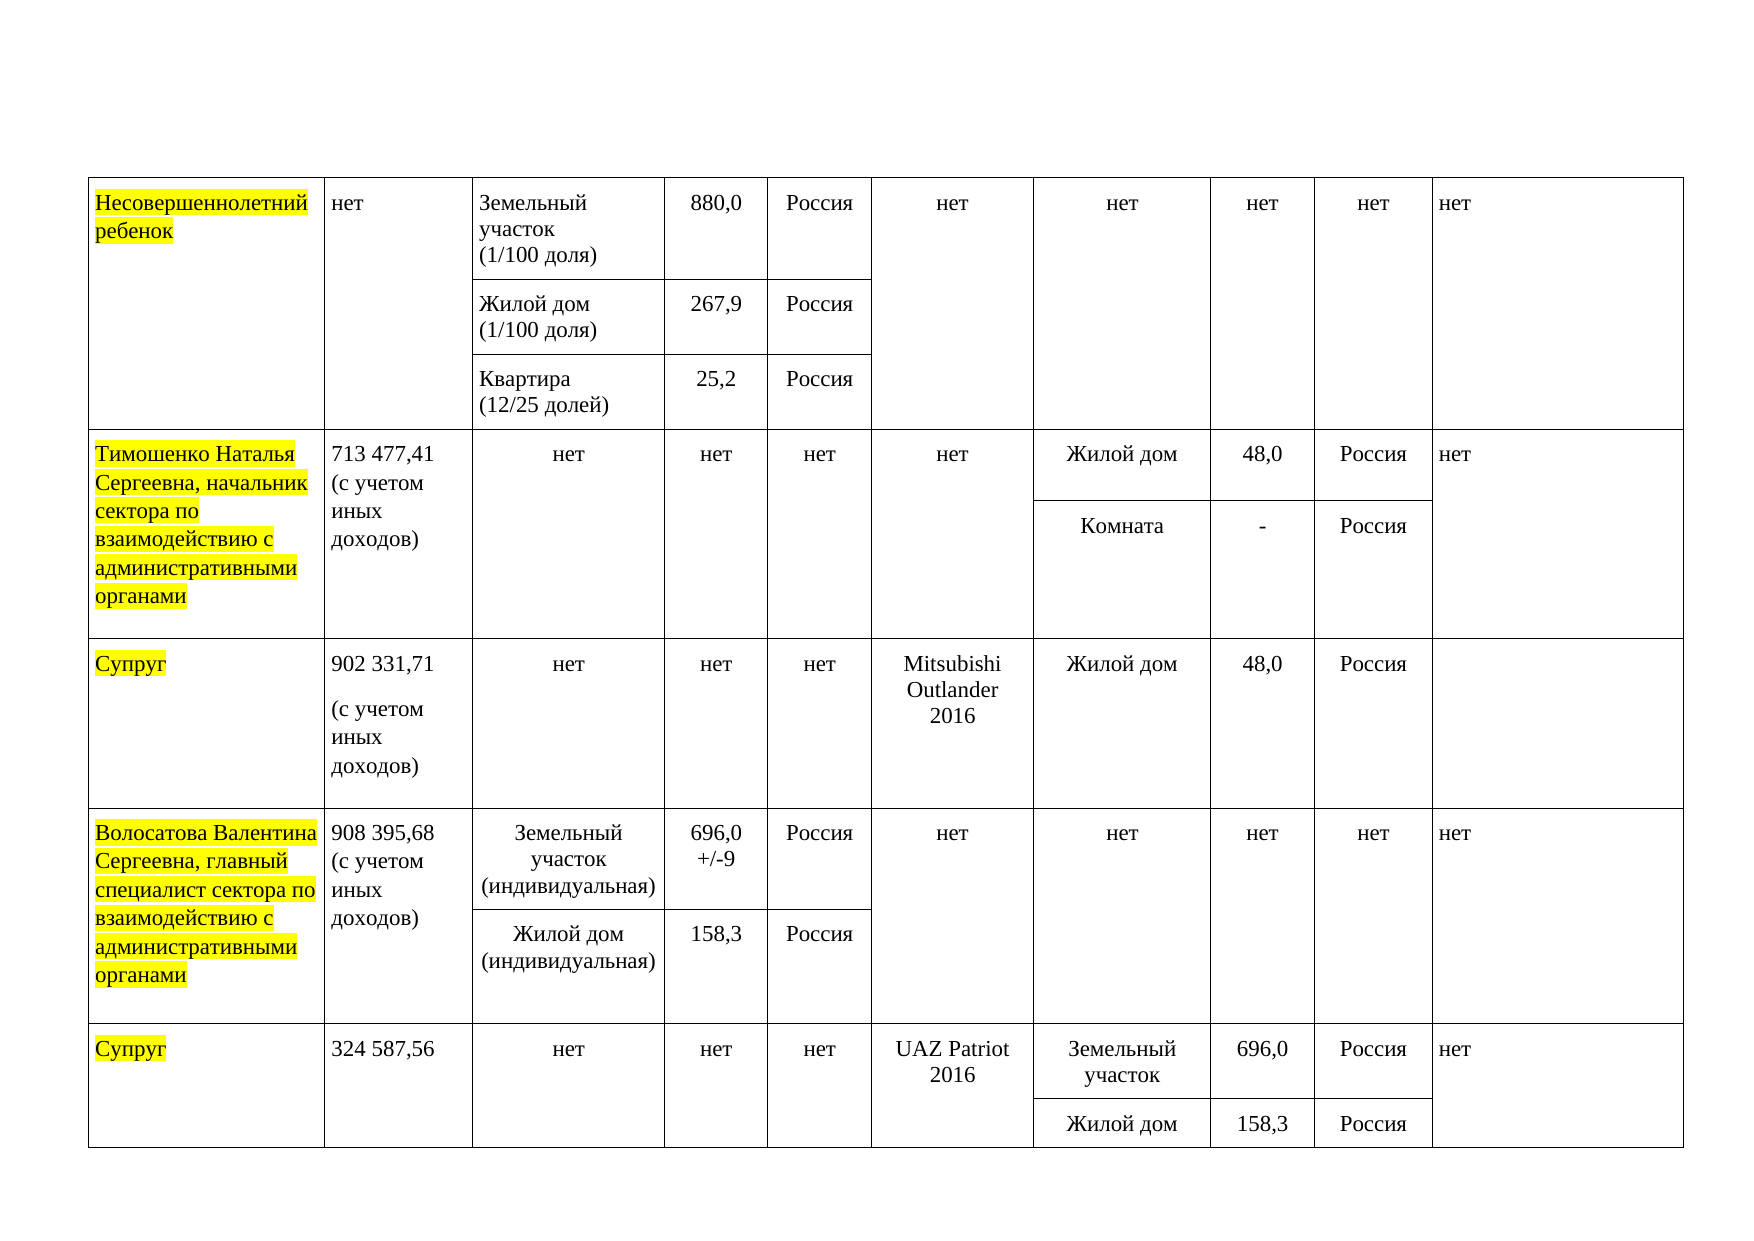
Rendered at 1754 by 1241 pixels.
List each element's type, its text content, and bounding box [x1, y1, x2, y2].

table_cell нет [872, 178, 1033, 428]
table_cell [1433, 639, 1683, 807]
table_cell нет [1433, 809, 1683, 1023]
table_cell 267,9 [665, 280, 767, 353]
table_cell 25,2 [665, 355, 767, 428]
table_cell нет [1433, 1024, 1683, 1147]
table_cell 713 477,41 (с учетом иных доходов) [325, 430, 472, 638]
table_cell 158,3 [665, 910, 767, 1023]
table_cell 48,0 [1211, 430, 1314, 500]
table_cell нет [1433, 178, 1683, 428]
table_cell нет [768, 430, 871, 638]
table_cell нет [872, 430, 1033, 638]
table_cell нет [473, 639, 664, 807]
table_cell 880,0 [665, 178, 767, 278]
table_cell нет [325, 178, 472, 428]
table_cell Россия [1315, 639, 1432, 807]
table_cell Россия [1315, 501, 1432, 638]
table_cell Россия [768, 178, 871, 278]
table_cell нет [1211, 178, 1314, 428]
table_cell Россия [1315, 430, 1432, 500]
table_cell 902 331,71 (с учетом иных доходов) [325, 639, 472, 807]
table_cell нет [665, 639, 767, 807]
table_cell Волосатова Валентина Сергеевна, главный специалист сектора по взаимодействию с административными органами [89, 809, 324, 1023]
table_cell Квартира (12/25 долей) [473, 355, 664, 428]
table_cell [89, 178, 324, 428]
table_cell 324 587,56 [325, 1024, 472, 1147]
table_cell 908 395,68 (с учетом иных доходов) [325, 809, 472, 1023]
table_cell Жилой дом [1034, 430, 1210, 500]
table_cell Россия [1315, 1099, 1432, 1147]
table_cell Mitsubishi Outlander 2016 [872, 639, 1033, 807]
table_cell нет [1315, 178, 1432, 428]
table_cell Земельный участок (индивидуальная) [473, 809, 664, 909]
table_cell нет [1433, 430, 1683, 638]
table_cell Россия [768, 910, 871, 1023]
table_cell нет [768, 639, 871, 807]
table_cell Россия [768, 355, 871, 428]
table_cell Россия [768, 280, 871, 353]
table_cell 158,3 [1211, 1099, 1314, 1147]
table_cell 696,0 +/-9 [665, 809, 767, 909]
table_cell нет [872, 809, 1033, 1023]
table_cell нет [473, 430, 664, 638]
table_cell Земельный участок (1/100 доля) [473, 178, 664, 278]
table_cell Земельный участок [1034, 1024, 1210, 1098]
table_cell нет [1211, 809, 1314, 1023]
table_cell Жилой дом [1034, 1099, 1210, 1147]
table_cell нет [768, 1024, 871, 1147]
table_cell Тимошенко Наталья Сергеевна, начальник сектора по взаимодействию с административными органами [89, 430, 324, 638]
table_cell 696,0 [1211, 1024, 1314, 1098]
table_cell Жилой дом (индивидуальная) [473, 910, 664, 1023]
table_cell нет [1034, 809, 1210, 1023]
table_cell нет [665, 1024, 767, 1147]
table_cell Комната [1034, 501, 1210, 638]
table_cell 48,0 [1211, 639, 1314, 807]
table_cell Россия [768, 809, 871, 909]
table_cell Россия [1315, 1024, 1432, 1098]
table_cell Супруг [89, 1024, 324, 1147]
table_cell UAZ Patriot 2016 [872, 1024, 1033, 1147]
table_cell нет [473, 1024, 664, 1147]
table_cell Жилой дом [1034, 639, 1210, 807]
table_cell Супруг [89, 639, 324, 807]
table_cell нет [665, 430, 767, 638]
table_cell нет [1315, 809, 1432, 1023]
table_cell Жилой дом (1/100 доля) [473, 280, 664, 353]
table_cell нет [1034, 178, 1210, 428]
table_cell - [1211, 501, 1314, 638]
